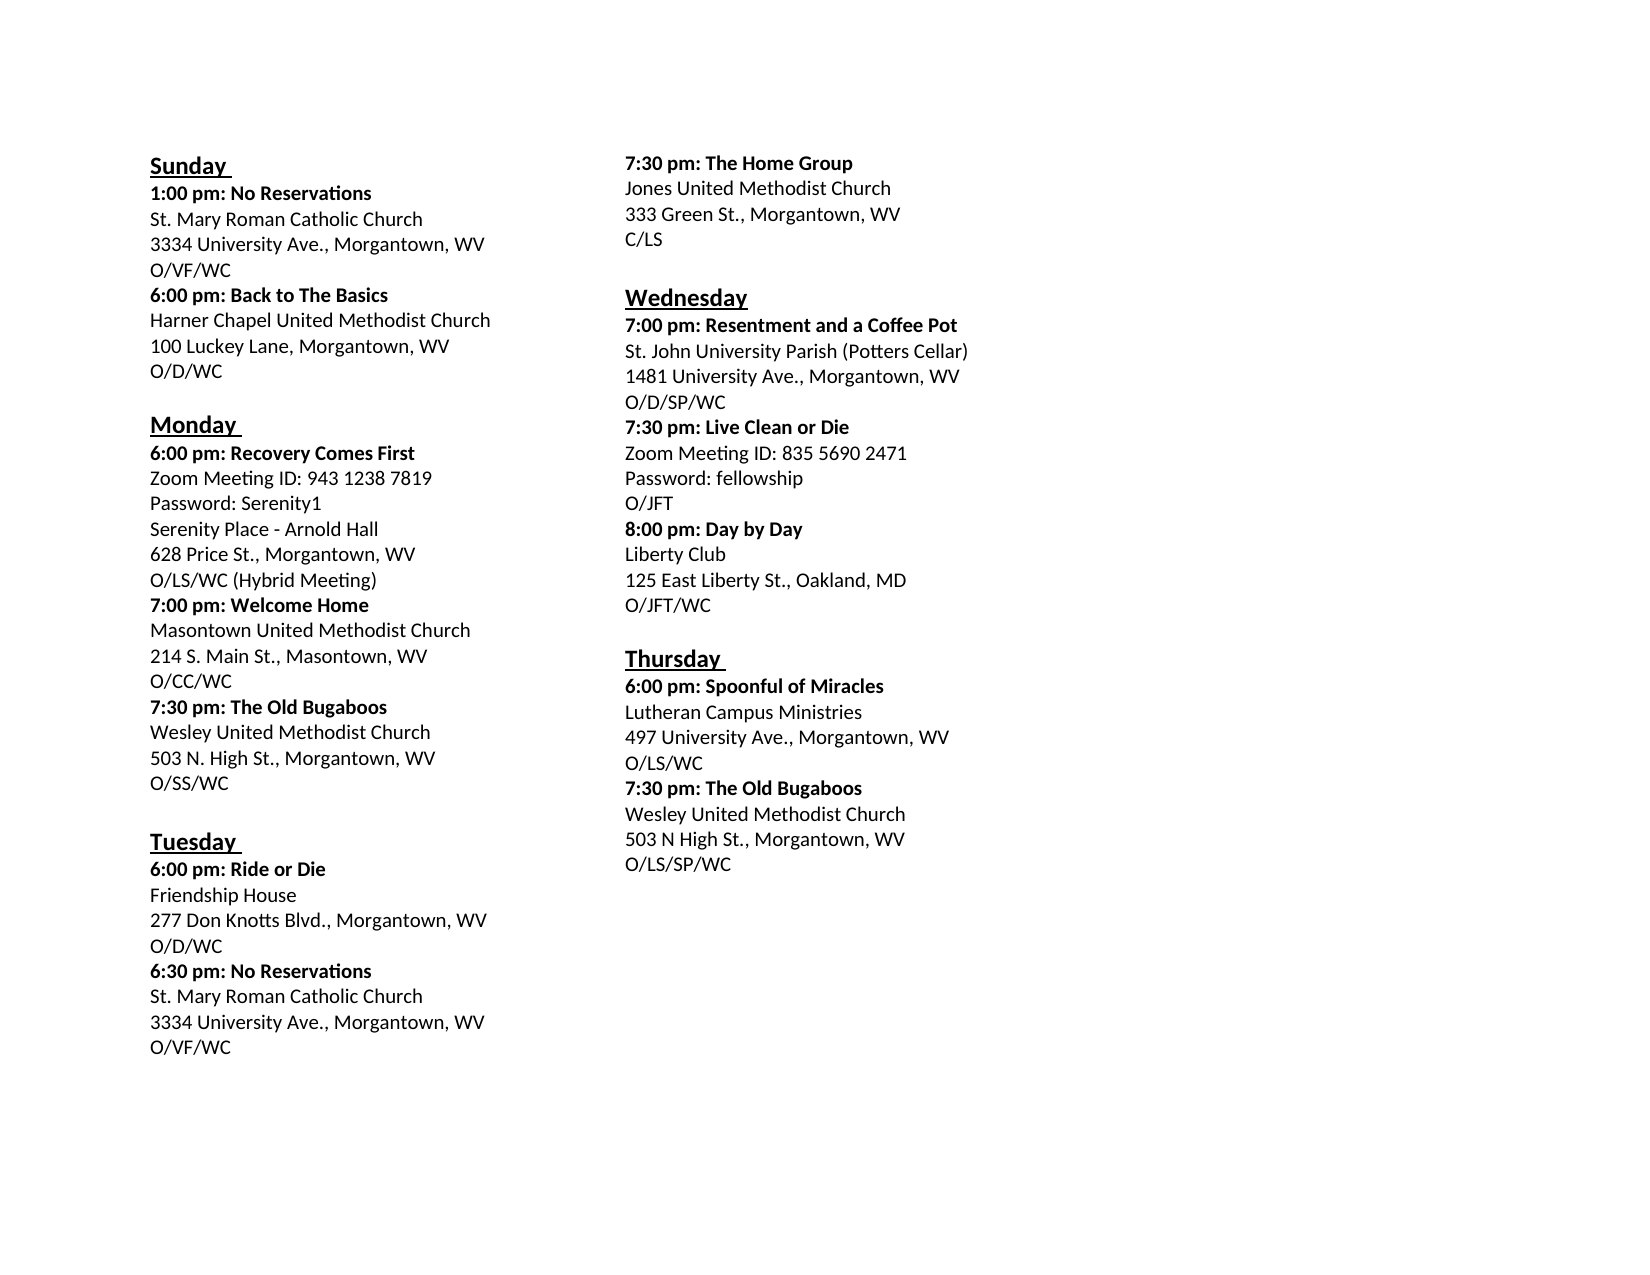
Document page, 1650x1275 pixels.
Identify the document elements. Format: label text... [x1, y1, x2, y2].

text 125 East Liberty St., Oakland, MD [625, 567, 1025, 592]
text St. John University Parish (Potters Cellar) [625, 338, 1025, 363]
text 6:00 pm: Spoonful of Miracles [625, 674, 1025, 699]
text 8:00 pm: Day by Day [625, 516, 1025, 541]
text O/LS/WC [625, 750, 1025, 775]
text 7:00 pm: Welcome Home [150, 592, 550, 618]
text Zoom Meeting ID: 943 1238 7819 [150, 465, 550, 491]
text Wesley United Methodist Church [625, 801, 1025, 826]
text Lutheran Campus Ministries [625, 699, 1025, 724]
text 6:00 pm: Back to The Basics [150, 282, 550, 308]
text Masontown United Methodist Church [150, 618, 550, 643]
text Wesley United Methodist Church [150, 719, 550, 745]
text Password: fellowship [625, 465, 1025, 491]
text Thursday [625, 643, 1025, 674]
text 497 University Ave., Morgantown, WV [625, 724, 1025, 750]
text 6:30 pm: No Reservations [150, 958, 550, 984]
text 7:30 pm: The Old Bugaboos [625, 775, 1025, 801]
text 7:30 pm: The Home Group [625, 150, 1025, 175]
text O/D/SP/WC [625, 389, 1025, 414]
text Password: Serenity1 [150, 491, 550, 516]
text O/D/WC [150, 358, 550, 384]
text O/JFT [625, 491, 1025, 516]
text Zoom Meeting ID: 835 5690 2471 [625, 440, 1025, 465]
text Liberty Club [625, 541, 1025, 567]
text 6:00 pm: Recovery Comes First [150, 440, 550, 465]
text Sunday [150, 150, 550, 181]
text Harner Chapel United Methodist Church [150, 308, 550, 333]
text O/CC/WC [150, 668, 550, 694]
text 100 Luckey Lane, Morgantown, WV [150, 333, 550, 358]
text Serenity Place - Arnold Hall [150, 516, 550, 541]
text O/LS/WC (Hybrid Meeting) [150, 567, 550, 592]
text Tuesday [150, 826, 550, 857]
text O/LS/SP/WC [625, 852, 1025, 877]
text 628 Price St., Morgantown, WV [150, 541, 550, 567]
text Jones United Methodist Church [625, 175, 1025, 201]
text Wednesday [625, 282, 1025, 313]
text 333 Green St., Morgantown, WV [625, 201, 1025, 226]
text Monday [150, 409, 550, 440]
text 6:00 pm: Ride or Die [150, 857, 550, 882]
text St. Mary Roman Catholic Church [150, 984, 550, 1009]
text O/D/WC [150, 933, 550, 958]
text 7:30 pm: The Old Bugaboos [150, 694, 550, 719]
text O/SS/WC [150, 770, 550, 796]
text St. Mary Roman Catholic Church [150, 206, 535, 231]
text Friendship House [150, 882, 550, 907]
text 3334 University Ave., Morgantown, WV [150, 1009, 550, 1034]
text O/VF/WC [150, 1034, 550, 1060]
text 503 N. High St., Morgantown, WV [150, 745, 550, 770]
text C/LS [625, 226, 1025, 252]
text 7:00 pm: Resentment and a Coffee Pot [625, 313, 1025, 338]
text O/VF/WC [150, 257, 535, 282]
text 503 N High St., Morgantown, WV [625, 826, 1025, 852]
text 3334 University Ave., Morgantown, WV [150, 231, 535, 257]
text 1:00 pm: No Reservations [150, 181, 550, 206]
text 7:30 pm: Live Clean or Die [625, 414, 1025, 440]
text 214 S. Main St., Masontown, WV [150, 643, 550, 668]
text 277 Don Knotts Blvd., Morgantown, WV [150, 907, 550, 933]
text O/JFT/WC [625, 592, 1025, 618]
text 1481 University Ave., Morgantown, WV [625, 363, 1025, 389]
